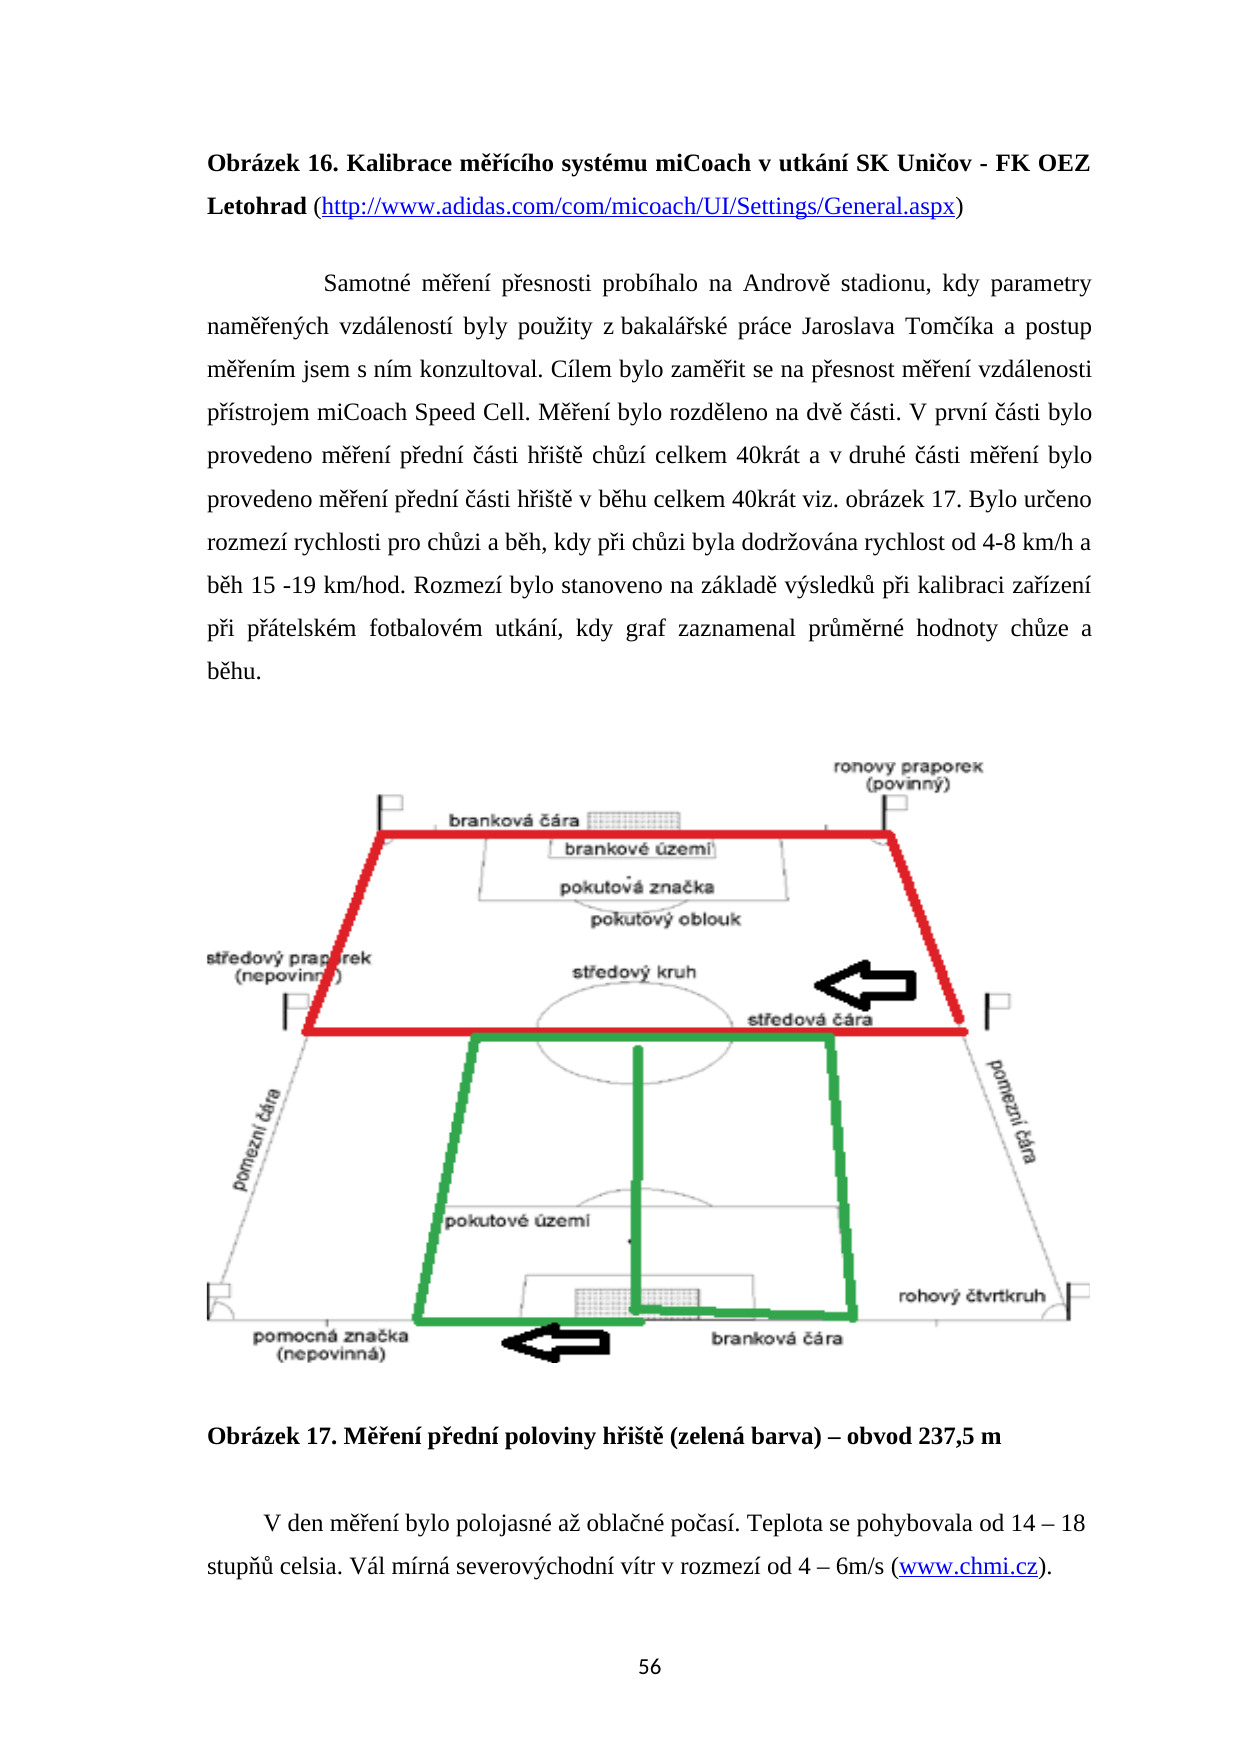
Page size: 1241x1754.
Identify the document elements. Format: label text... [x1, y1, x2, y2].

text V den měření bylo polojasné až oblačné počasí. Teplota se pohybovala od 14 – 18 stupňů celsia. Vál mírná severovýchodní vítr v rozmezí od 4 – 6m/s (www.chmi.cz). [207, 1508, 1092, 1579]
text Obrázek 17. Měření přední poloviny hřiště (zelená barva) – obvod 237,5 m [207, 1421, 1092, 1450]
text Obrázek 16. Kalibrace měřícího systému miCoach v utkání SK Uničov - FK OEZ Letohrad (http://www.adidas.com/com/micoach/UI/Settings/General.aspx) [207, 148, 1092, 219]
text Samotné měření přesnosti probíhalo na Andrově stadionu, kdy parametry naměřených vzdáleností byly použity z bakalářské práce Jaroslava Tomčíka a postup měřením jsem s ním konzultoval. Cílem bylo zaměřit se na přesnost měření vzdálenosti přístrojem miCoach Speed Cell. Měření bylo rozděleno na dvě části. V první části bylo provedeno měření přední části hřiště chůzí celkem 40krát a v druhé části měření bylo provedeno měření přední části hřiště v běhu celkem 40krát viz. obrázek 17. Bylo určeno rozmezí rychlosti pro chůzi a běh, kdy při chůzi byla dodržována rychlost od 4-8 km/h a běh 15 -19 km/hod. Rozmezí bylo stanoveno na základě výsledků při kalibraci zařízení při přátelském fotbalovém utkání, kdy graf zaznamenal průměrné hodnoty chůze a běhu. [207, 268, 1092, 685]
